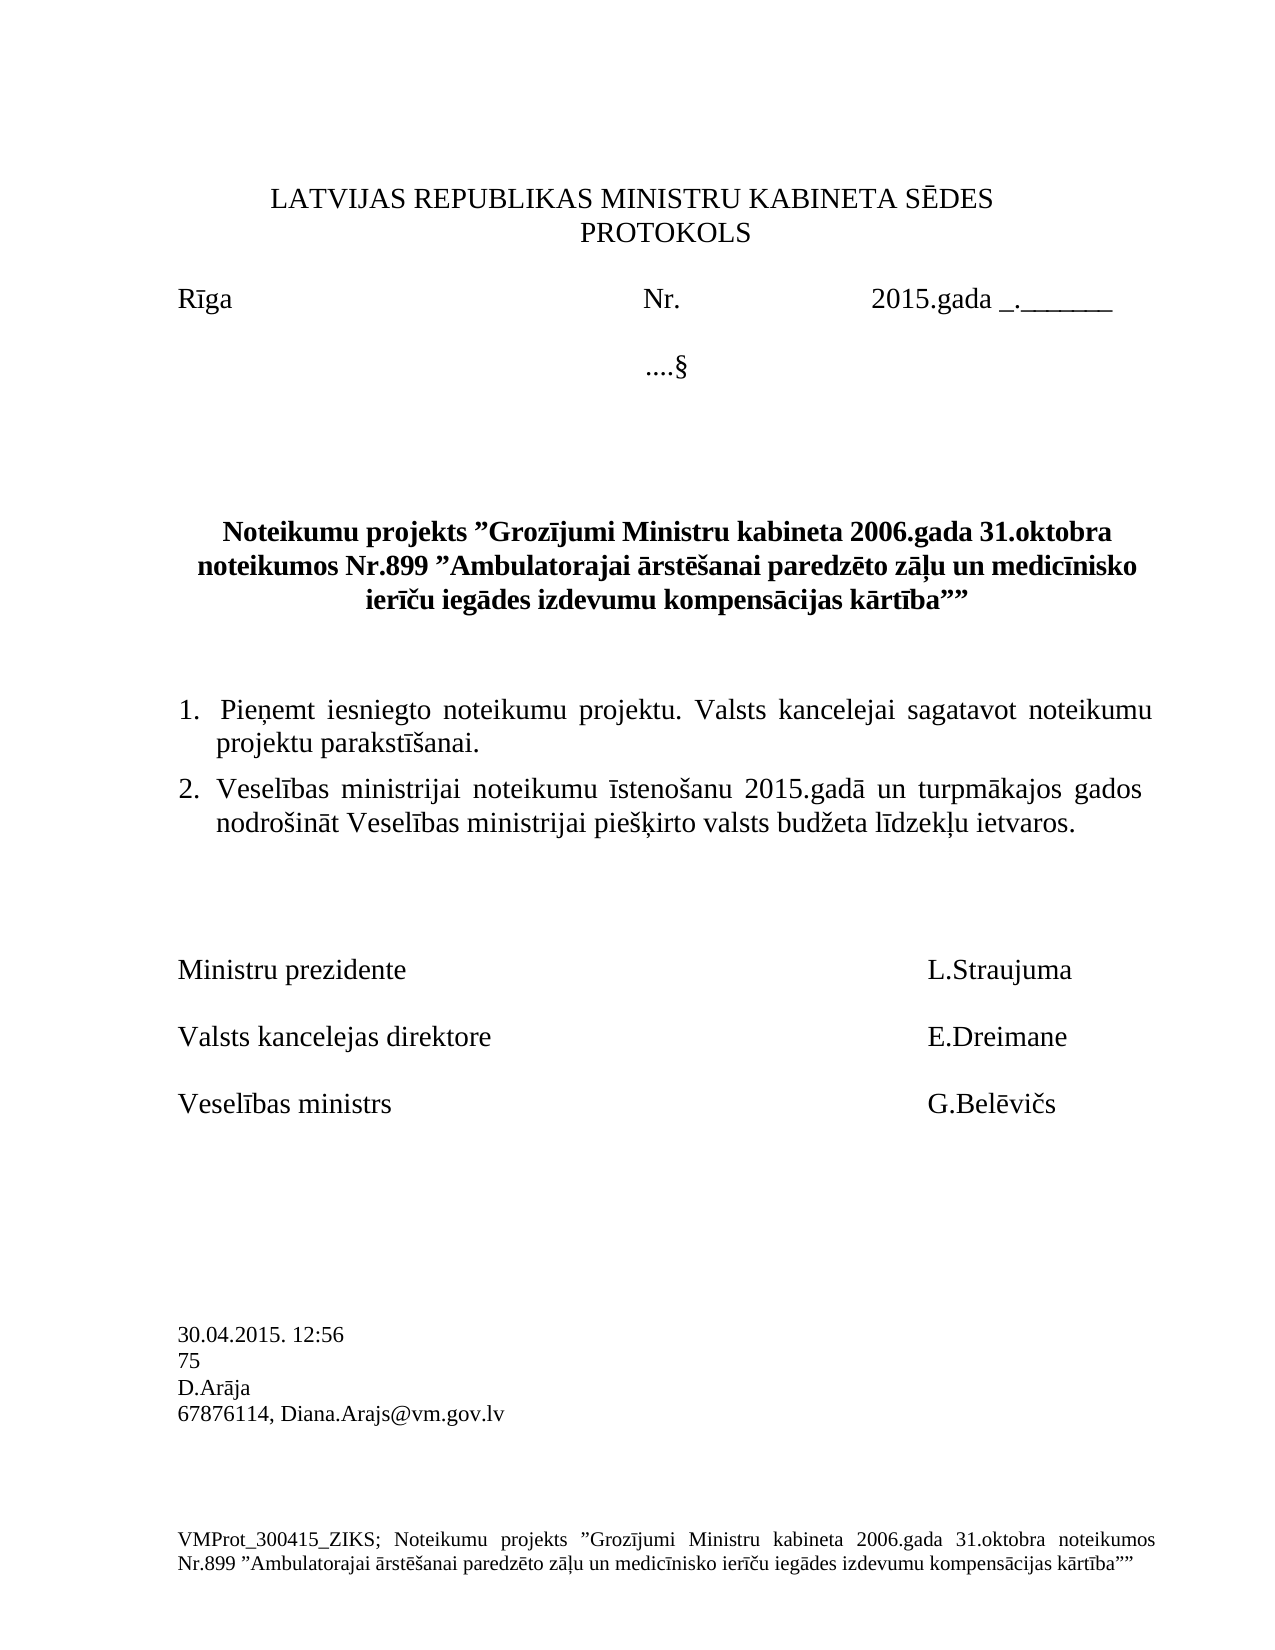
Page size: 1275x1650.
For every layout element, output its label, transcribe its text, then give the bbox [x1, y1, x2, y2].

text Ministru prezidente L.Straujuma [177, 952, 1157, 985]
list Valsts kancelejas direktore E.Dreimane [177, 1019, 1157, 1052]
list Pieņemt iesniegto noteikumu projektu. Valsts kancelejai sagatavot noteikumu projektu parakstīšanai. [178, 692, 1153, 759]
text 30.04.2015. 12:56 [177, 1321, 1157, 1347]
text D.Arāja [177, 1373, 1157, 1400]
text Rīga Nr. 2015.gada _. [177, 281, 1157, 314]
text PROTOKOLS [177, 215, 1154, 249]
text 67876114, Diana.Arajs@vm.gov.lv [177, 1400, 1157, 1426]
text Veselības ministrs G.Belēvičs [177, 1086, 1157, 1119]
text 75 [177, 1347, 1157, 1373]
list Veselības ministrijai noteikumu īstenošanu 2015.gadā un turpmākajos gados nodrošināt Veselības ministrijai piešķirto valsts budžeta līdzekļu ietvaros. [178, 772, 1142, 839]
text ....§ [177, 348, 1156, 382]
text Noteikumu projekts ”Grozījumi Ministru kabineta 2006.gada 31.oktobra noteikumos Nr.899 ”Ambulatorajai ārstēšanai paredzēto zāļu un medicīnisko ierīču iegādes izdevumu kompensācijas kārtība”” [177, 514, 1157, 616]
text LATVIJAS REPUBLIKAS MINISTRU KABINETA SĒDES [270, 182, 1157, 215]
